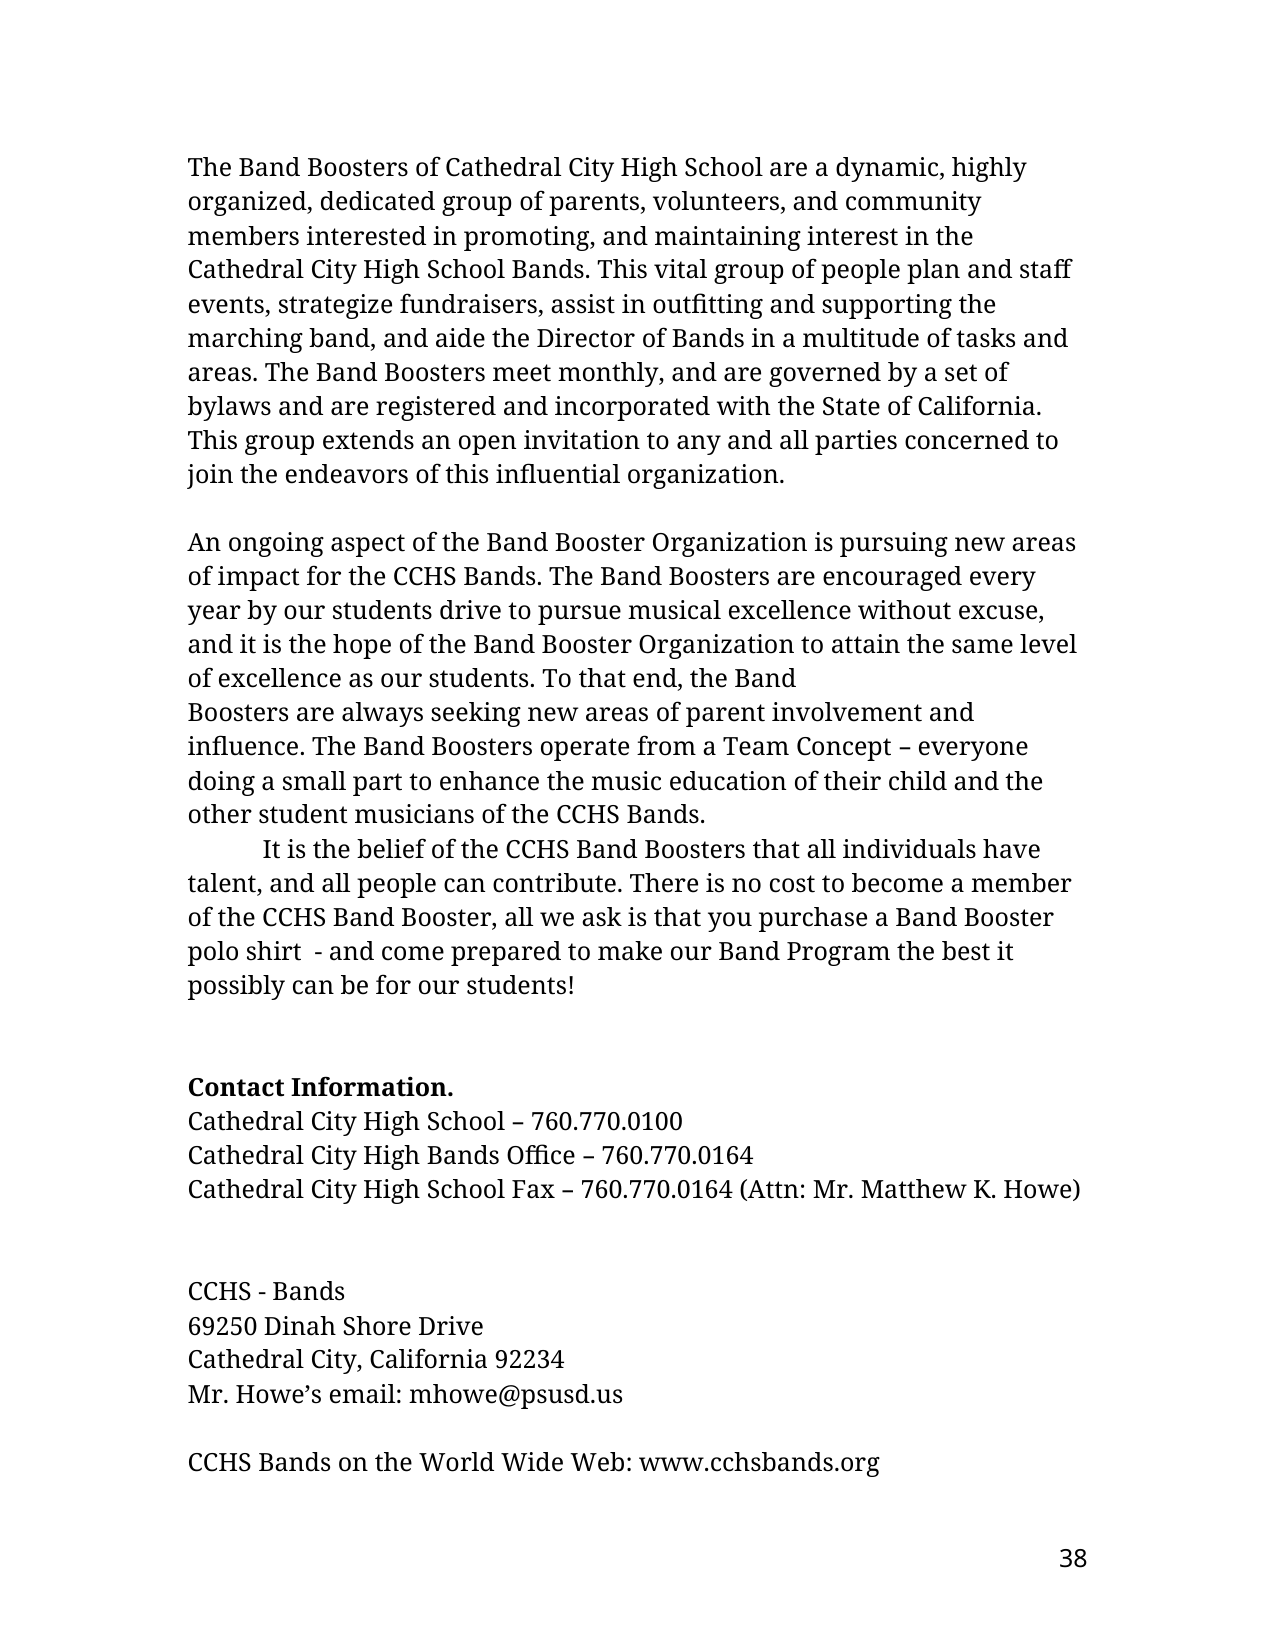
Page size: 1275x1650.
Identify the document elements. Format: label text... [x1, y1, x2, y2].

text Mr. Howe’s email: mhowe@psusd.us [187, 1376, 1087, 1410]
text Cathedral City High School Fax – 760.770.0164 (Attn: Mr. Matthew K. Howe) [187, 1172, 1087, 1206]
text The Band Boosters of Cathedral City High School are a dynamic, highly organized, dedicated group of parents, volunteers, and community members interested in promoting, and maintaining interest in the Cathedral City High School Bands. This vital group of people plan and staff events, strategize fundraisers, assist in outfitting and supporting the marching band, and aide the Director of Bands in a multitude of tasks and areas. The Band Boosters meet monthly, and are governed by a set of bylaws and are registered and incorporated with the State of California. This group extends an open invitation to any and all parties concerned to join the endeavors of this influential organization. [187, 150, 1087, 491]
text CCHS - Bands [187, 1274, 1087, 1308]
text It is the belief of the CCHS Band Boosters that all individuals have talent, and all people can contribute. There is no cost to become a member of the CCHS Band Booster, all we ask is that you purchase a Band Booster polo shirt - and come prepared to make our Band Program the best it possibly can be for our students! [187, 831, 1087, 1002]
text 69250 Dinah Shore Drive [187, 1308, 1087, 1342]
text Cathedral City, California 92234 [187, 1342, 1087, 1376]
text Cathedral City High School – 760.770.0100 [187, 1104, 1087, 1138]
text Boosters are always seeking new areas of parent involvement and influence. The Band Boosters operate from a Team Concept – everyone doing a small part to enhance the music education of their child and the other student musicians of the CCHS Bands. [187, 695, 1087, 831]
text CCHS Bands on the World Wide Web: www.cchsbands.org [187, 1444, 1087, 1478]
text An ongoing aspect of the Band Booster Organization is pursuing new areas of impact for the CCHS Bands. The Band Boosters are encouraged every year by our students drive to pursue musical excellence without excuse, and it is the hope of the Band Booster Organization to attain the same level of excellence as our students. To that end, the Band [187, 525, 1087, 695]
text Cathedral City High Bands Office – 760.770.0164 [187, 1138, 1087, 1172]
text Contact Information. [187, 1070, 1087, 1104]
